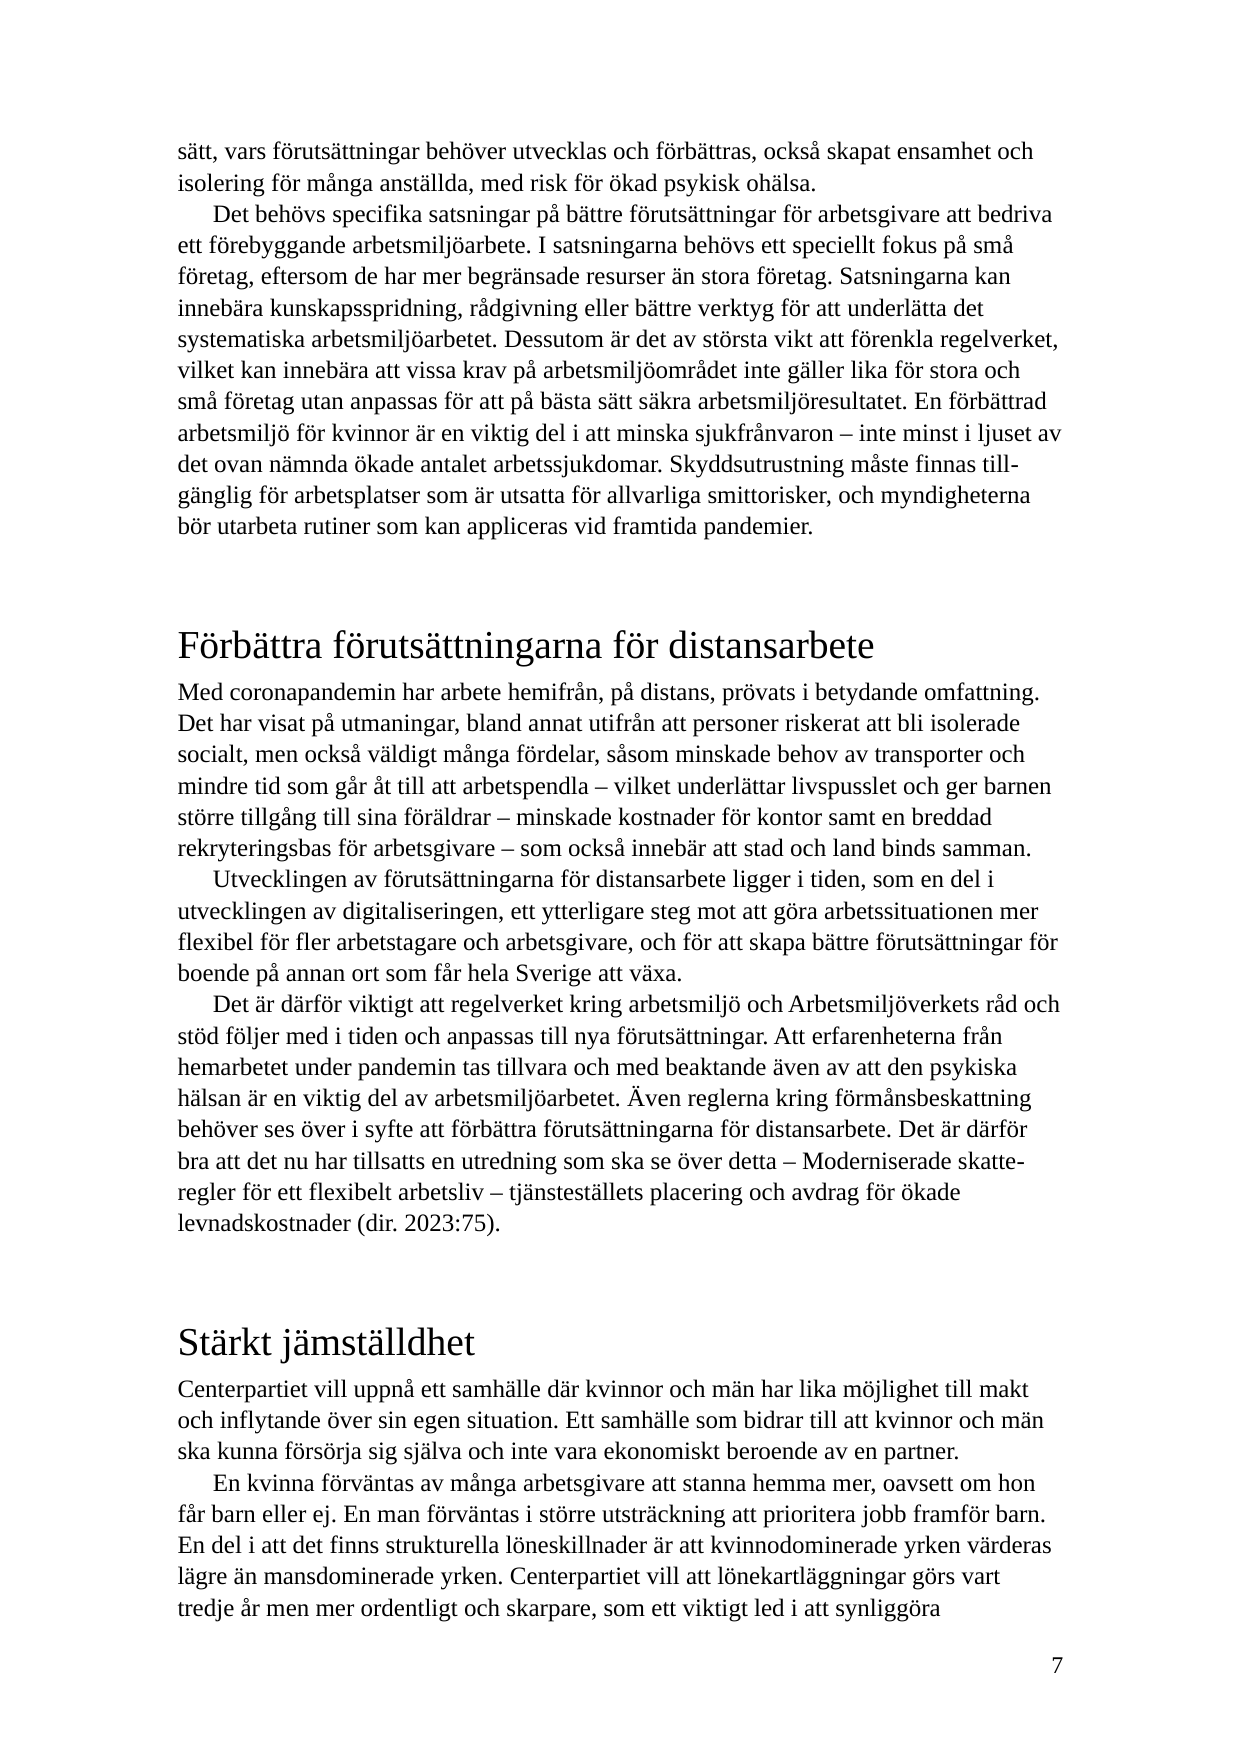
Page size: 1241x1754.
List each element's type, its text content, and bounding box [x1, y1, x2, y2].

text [177, 1465, 1063, 1621]
subtitle Förbättra förutsättningarna för distansarbete [177, 626, 1063, 666]
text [177, 134, 1063, 196]
subtitle Stärkt jämställdhet [177, 1322, 1063, 1363]
text Det är därför viktigt att regelverket kring arbetsmiljö och Arbetsmiljöverkets råd och stöd följer med i tiden och anpassas till nya förutsättningar. Att erfarenheterna från hemarbetet under pandemin tas tillvara och med beaktande även av att den psykiska hälsan är en viktig del av arbetsmiljöarbetet. Även reglerna kring förmånsbeskattning behöver ses över i syfte att förbättra förutsättningarna för distansarbete. Det är därför bra att det nu har tillsatts en utredning som ska se över detta – Moderniserade skatteregler för ett flexibelt arbetsliv – tjänsteställets placering och avdrag för ökade levnadskostnader (dir. 2023:75). [177, 987, 1063, 1237]
text Med coronapandemin har arbete hemifrån, på distans, prövats i betydande omfattning. Det har visat på utmaningar, bland annat utifrån att personer riskerat att bli isolerade socialt, men också väldigt många fördelar, såsom minskade behov av transporter och mindre tid som går åt till att arbetspendla – vilket underlättar livspusslet och ger barnen större tillgång till sina föräldrar – minskade kostnader för kontor samt en breddad rekryteringsbas för arbetsgivare – som också innebär att stad och land binds samman. [177, 674, 1063, 862]
text Det behövs specifika satsningar på bättre förutsättningar för arbetsgivare att bedriva ett förebyggande arbetsmiljöarbete. I satsningarna behövs ett speciellt fokus på små företag, eftersom de har mer begränsade resurser än stora företag. Satsningarna kan innebära kunskapsspridning, rådgivning eller bättre verktyg för att underlätta det systematiska arbetsmiljöarbetet. Dessutom är det av största vikt att förenkla regelverket, vilket kan innebära att vissa krav på arbetsmiljöområdet inte gäller lika för stora och små företag utan anpassas för att på bästa sätt säkra arbetsmiljöresultatet. En förbättrad arbetsmiljö för kvinnor är en viktig del i att minska sjukfrånvaron – inte minst i ljuset av det ovan nämnda ökade antalet arbetssjukdomar. Skyddsutrustning måste finnas tillgänglig för arbetsplatser som är utsatta för allvarliga smittorisker, och myndigheterna bör utarbeta rutiner som kan appliceras vid framtida pandemier. [177, 196, 1063, 540]
text Utvecklingen av förutsättningarna för distansarbete ligger i tiden, som en del i utvecklingen av digitaliseringen, ett ytterligare steg mot att göra arbetssituationen mer flexibel för fler arbetstagare och arbetsgivare, och för att skapa bättre förutsättningar för boende på annan ort som får hela Sverige att växa. [177, 862, 1063, 987]
text Centerpartiet vill uppnå ett samhälle där kvinnor och män har lika möjlighet till makt och inflytande över sin egen situation. Ett samhälle som bidrar till att kvinnor och män ska kunna försörja sig själva och inte vara ekonomiskt beroende av en partner. [177, 1371, 1063, 1465]
